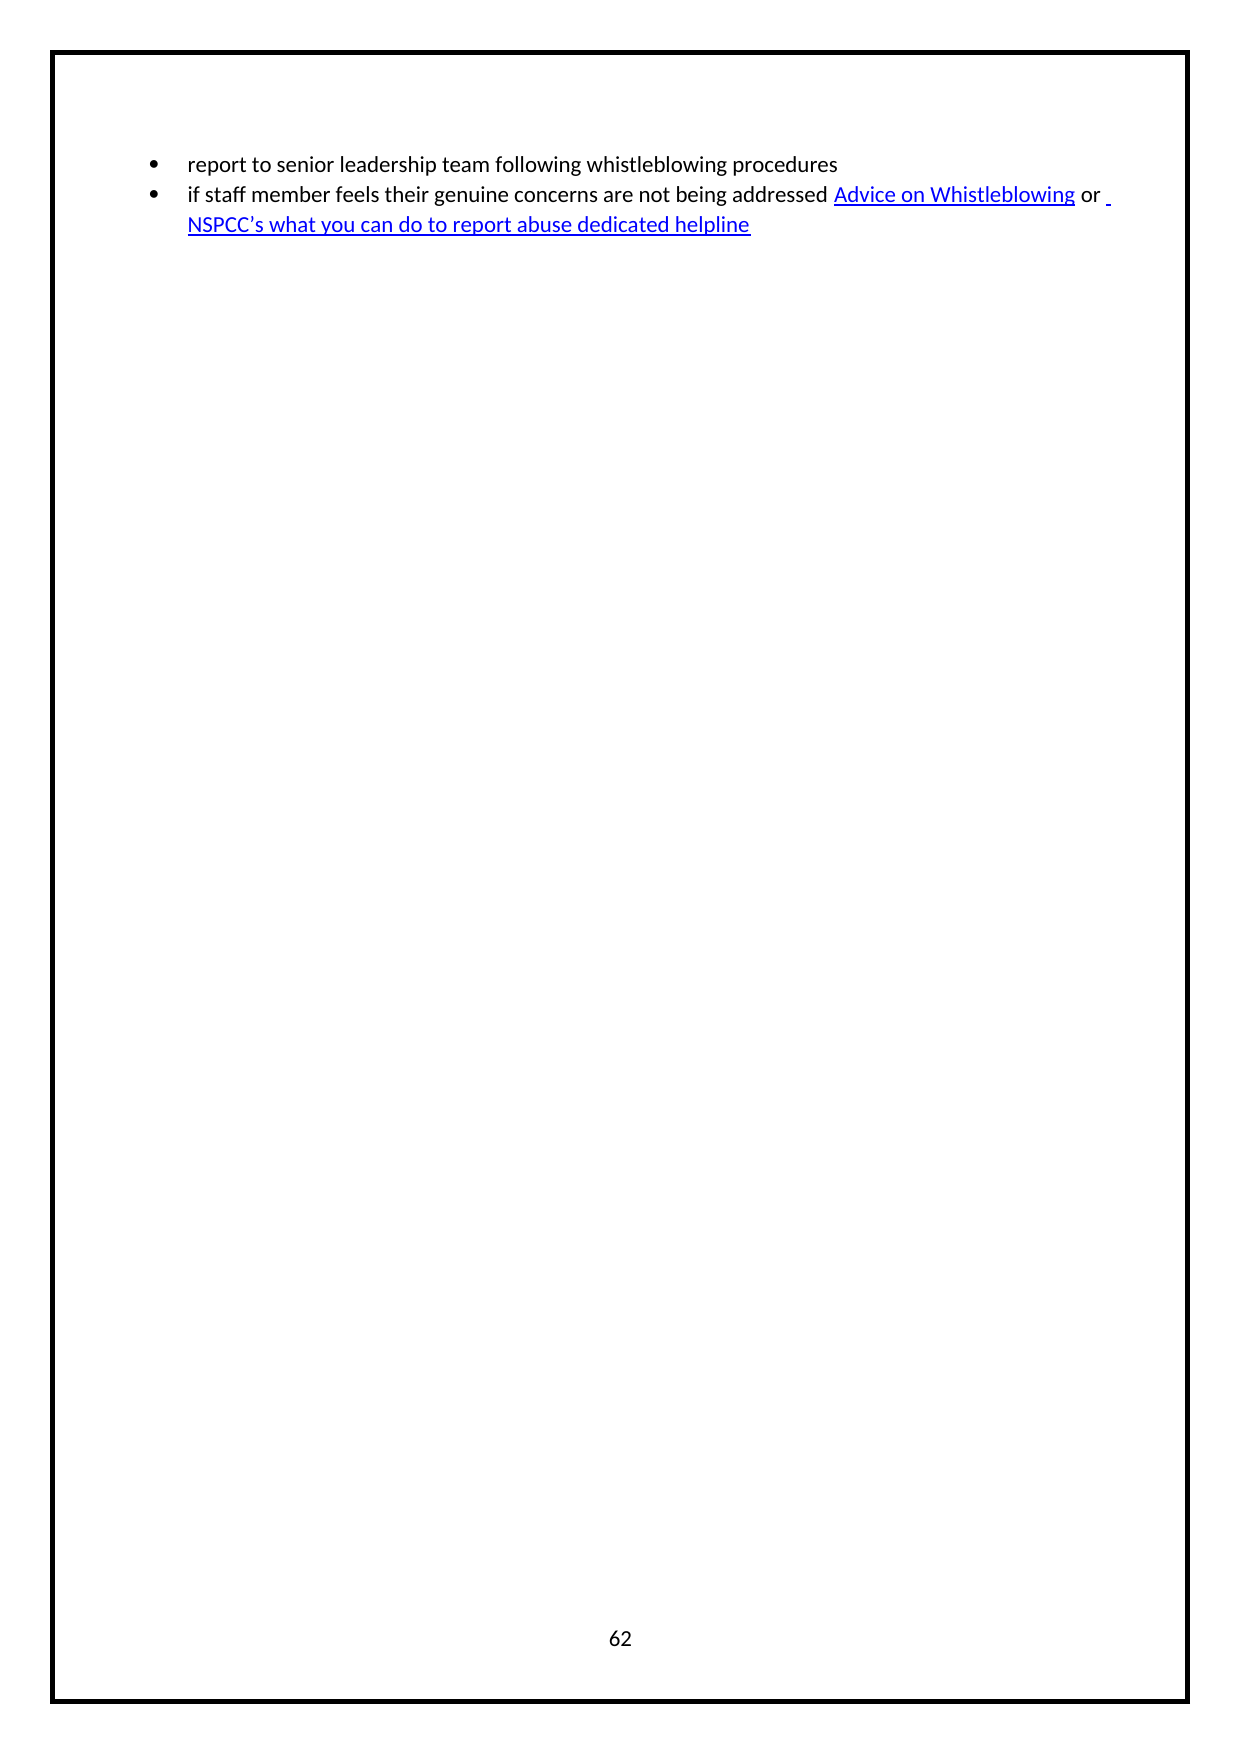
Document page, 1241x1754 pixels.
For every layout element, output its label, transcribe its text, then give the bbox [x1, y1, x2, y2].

list report to senior leadership team following whistleblowing procedures [150, 150, 1128, 178]
list if staff member feels their genuine concerns are not being addressed Advice on Whistleblowing or NSPCC’s what you can do to report abuse dedicated helpline [150, 180, 1128, 238]
